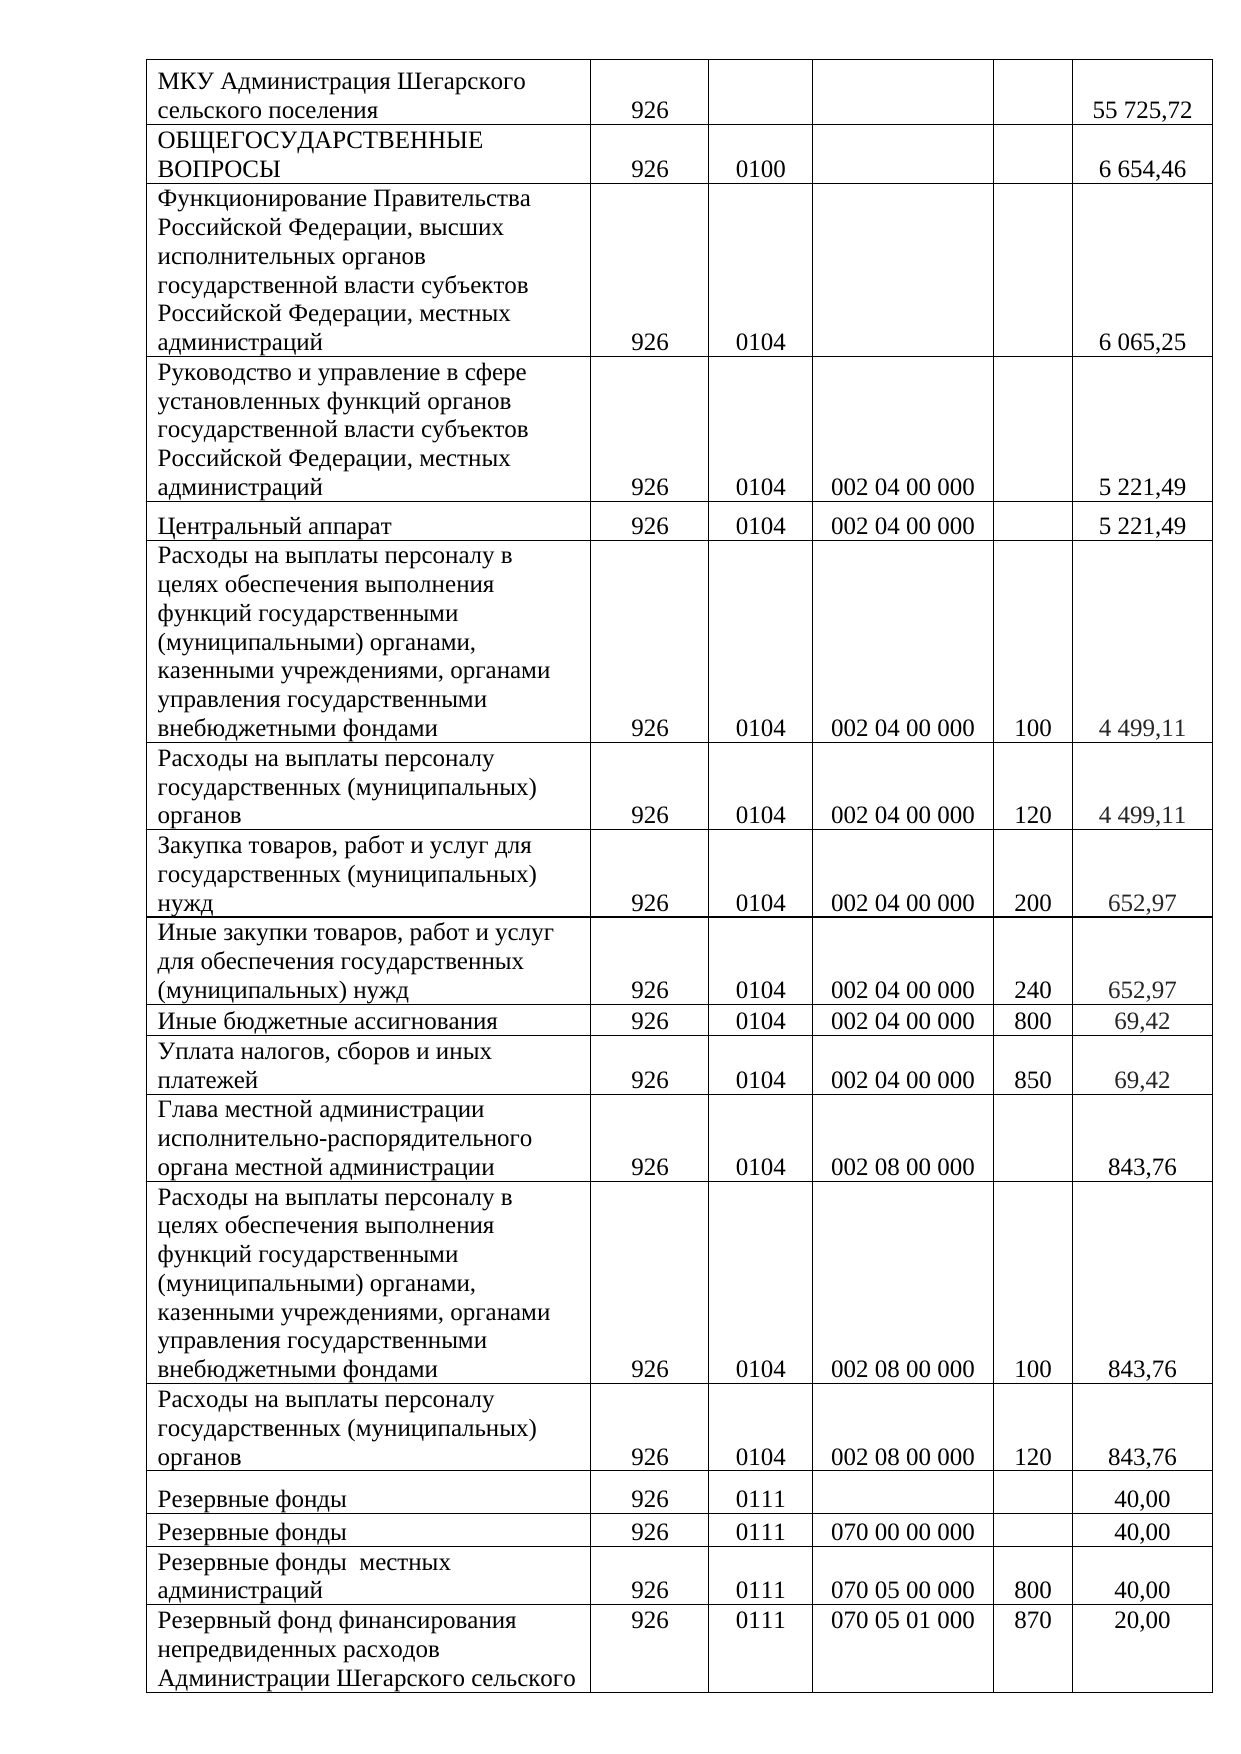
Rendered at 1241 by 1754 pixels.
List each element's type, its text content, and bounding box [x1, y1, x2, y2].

table_cell 0104 [709, 1005, 812, 1035]
table_cell 0104 [709, 743, 812, 829]
table_cell МКУ Администрация Шегарского сельского поселения [147, 60, 590, 124]
table_cell 5 221,49 [1073, 357, 1212, 501]
table_cell [994, 1095, 1072, 1181]
table_cell 926 [591, 1095, 708, 1181]
table_cell Расходы на выплаты персоналу в целях обеспечения выполнения функций государственными (муниципальными) органами, казенными учреждениями, органами управления государственными внебюджетными фондами [147, 1182, 590, 1383]
table_cell 070 05 00 000 [813, 1547, 993, 1604]
table_cell 850 [994, 1036, 1072, 1093]
table_cell Иные бюджетные ассигнования [147, 1005, 590, 1035]
table_cell 100 [994, 1182, 1072, 1383]
table_cell 0111 [709, 1605, 812, 1692]
table_cell 002 04 00 000 [813, 918, 993, 1004]
table_cell 926 [591, 541, 708, 742]
table_cell 002 04 00 000 [813, 830, 993, 916]
table_cell [994, 60, 1072, 124]
table_cell Расходы на выплаты персоналу в целях обеспечения выполнения функций государственными (муниципальными) органами, казенными учреждениями, органами управления государственными внебюджетными фондами [147, 541, 590, 742]
table_cell [709, 60, 812, 124]
table_cell 240 [994, 918, 1072, 1004]
table_cell 0111 [709, 1514, 812, 1546]
table_cell 0104 [709, 1384, 812, 1470]
table_cell 843,76 [1073, 1182, 1212, 1383]
table_cell 926 [591, 357, 708, 501]
table_cell Иные закупки товаров, работ и услуг для обеспечения государственных (муниципальных) нужд [147, 918, 590, 1004]
table_cell 926 [591, 502, 708, 539]
table_cell Закупка товаров, работ и услуг для государственных (муниципальных) нужд [147, 830, 590, 916]
table_cell [813, 1471, 993, 1513]
table_cell 843,76 [1073, 1095, 1212, 1181]
table_cell Центральный аппарат [147, 502, 590, 539]
table_cell 6 065,25 [1073, 184, 1212, 356]
table_cell 4 499,11 [1073, 541, 1212, 742]
table_cell 0104 [709, 918, 812, 1004]
table_cell 002 04 00 000 [813, 1036, 993, 1093]
table_cell [994, 357, 1072, 501]
table_cell 926 [591, 1605, 708, 1692]
table_cell [813, 60, 993, 124]
table_cell 69,42 [1073, 1036, 1212, 1093]
table_cell 40,00 [1073, 1547, 1212, 1604]
table_cell Резервные фонды [147, 1471, 590, 1513]
table_cell 120 [994, 743, 1072, 829]
table_cell 870 [994, 1605, 1072, 1692]
table_cell [813, 184, 993, 356]
table_cell 002 04 00 000 [813, 743, 993, 829]
table_cell Резервные фонды местных администраций [147, 1547, 590, 1604]
table_cell [994, 184, 1072, 356]
table_cell 200 [994, 830, 1072, 916]
table_cell 0104 [709, 357, 812, 501]
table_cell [147, 1605, 590, 1692]
table_cell 0104 [709, 502, 812, 539]
table_cell 002 04 00 000 [813, 502, 993, 539]
table_cell 800 [994, 1005, 1072, 1035]
table_cell 002 04 00 000 [813, 1005, 993, 1035]
table_cell Руководство и управление в сфере установленных функций органов государственной власти субъектов Российской Федерации, местных администраций [147, 357, 590, 501]
table_cell 926 [591, 1547, 708, 1604]
table_cell 120 [994, 1384, 1072, 1470]
table_cell Расходы на выплаты персоналу государственных (муниципальных) органов [147, 743, 590, 829]
table_cell 926 [591, 1471, 708, 1513]
table_cell 926 [591, 60, 708, 124]
table_cell Резервные фонды [147, 1514, 590, 1546]
table_cell ОБЩЕГОСУДАРСТВЕННЫЕ ВОПРОСЫ [147, 125, 590, 182]
table_cell 926 [591, 125, 708, 182]
table_cell 4 499,11 [1073, 743, 1212, 829]
table_cell 0104 [709, 1182, 812, 1383]
table_cell 100 [994, 541, 1072, 742]
table_cell [813, 125, 993, 182]
table_cell 0111 [709, 1547, 812, 1604]
table_cell 0104 [709, 184, 812, 356]
table_cell 002 08 00 000 [813, 1095, 993, 1181]
table_cell 652,97 [1073, 830, 1212, 916]
table_cell 40,00 [1073, 1514, 1212, 1546]
table_cell Расходы на выплаты персоналу государственных (муниципальных) органов [147, 1384, 590, 1470]
table_cell 070 00 00 000 [813, 1514, 993, 1546]
table_cell 926 [591, 1514, 708, 1546]
table_cell 002 08 00 000 [813, 1384, 993, 1470]
table_cell 6 654,46 [1073, 125, 1212, 182]
table_cell 0104 [709, 830, 812, 916]
table_cell Уплата налогов, сборов и иных платежей [147, 1036, 590, 1093]
table_cell 0104 [709, 1095, 812, 1181]
table_cell [994, 502, 1072, 539]
table_cell Глава местной администрации исполнительно-распорядительного органа местной администрации [147, 1095, 590, 1181]
table_cell 843,76 [1073, 1384, 1212, 1470]
table_cell 5 221,49 [1073, 502, 1212, 539]
table_cell 652,97 [1073, 918, 1212, 1004]
table_cell 926 [591, 1384, 708, 1470]
table_cell 926 [591, 1005, 708, 1035]
table_cell 55 725,72 [1073, 60, 1212, 124]
table_cell 926 [591, 918, 708, 1004]
table_cell 0100 [709, 125, 812, 182]
table_cell 002 08 00 000 [813, 1182, 993, 1383]
table_cell 926 [591, 830, 708, 916]
table_cell [994, 1514, 1072, 1546]
table_cell 0111 [709, 1471, 812, 1513]
table_cell 926 [591, 1036, 708, 1093]
table_cell [994, 1471, 1072, 1513]
table_cell 69,42 [1073, 1005, 1212, 1035]
table_cell 800 [994, 1547, 1072, 1604]
table_cell 0104 [709, 541, 812, 742]
table_cell 926 [591, 1182, 708, 1383]
table_cell 002 04 00 000 [813, 541, 993, 742]
table_cell 40,00 [1073, 1471, 1212, 1513]
table_cell 070 05 01 000 [813, 1605, 993, 1692]
table_cell Функционирование Правительства Российской Федерации, высших исполнительных органов государственной власти субъектов Российской Федерации, местных администраций [147, 184, 590, 356]
table_cell 0104 [709, 1036, 812, 1093]
table_cell [994, 125, 1072, 182]
table_cell 20,00 [1073, 1605, 1212, 1692]
table_cell 002 04 00 000 [813, 357, 993, 501]
table_cell 926 [591, 184, 708, 356]
table_cell 926 [591, 743, 708, 829]
